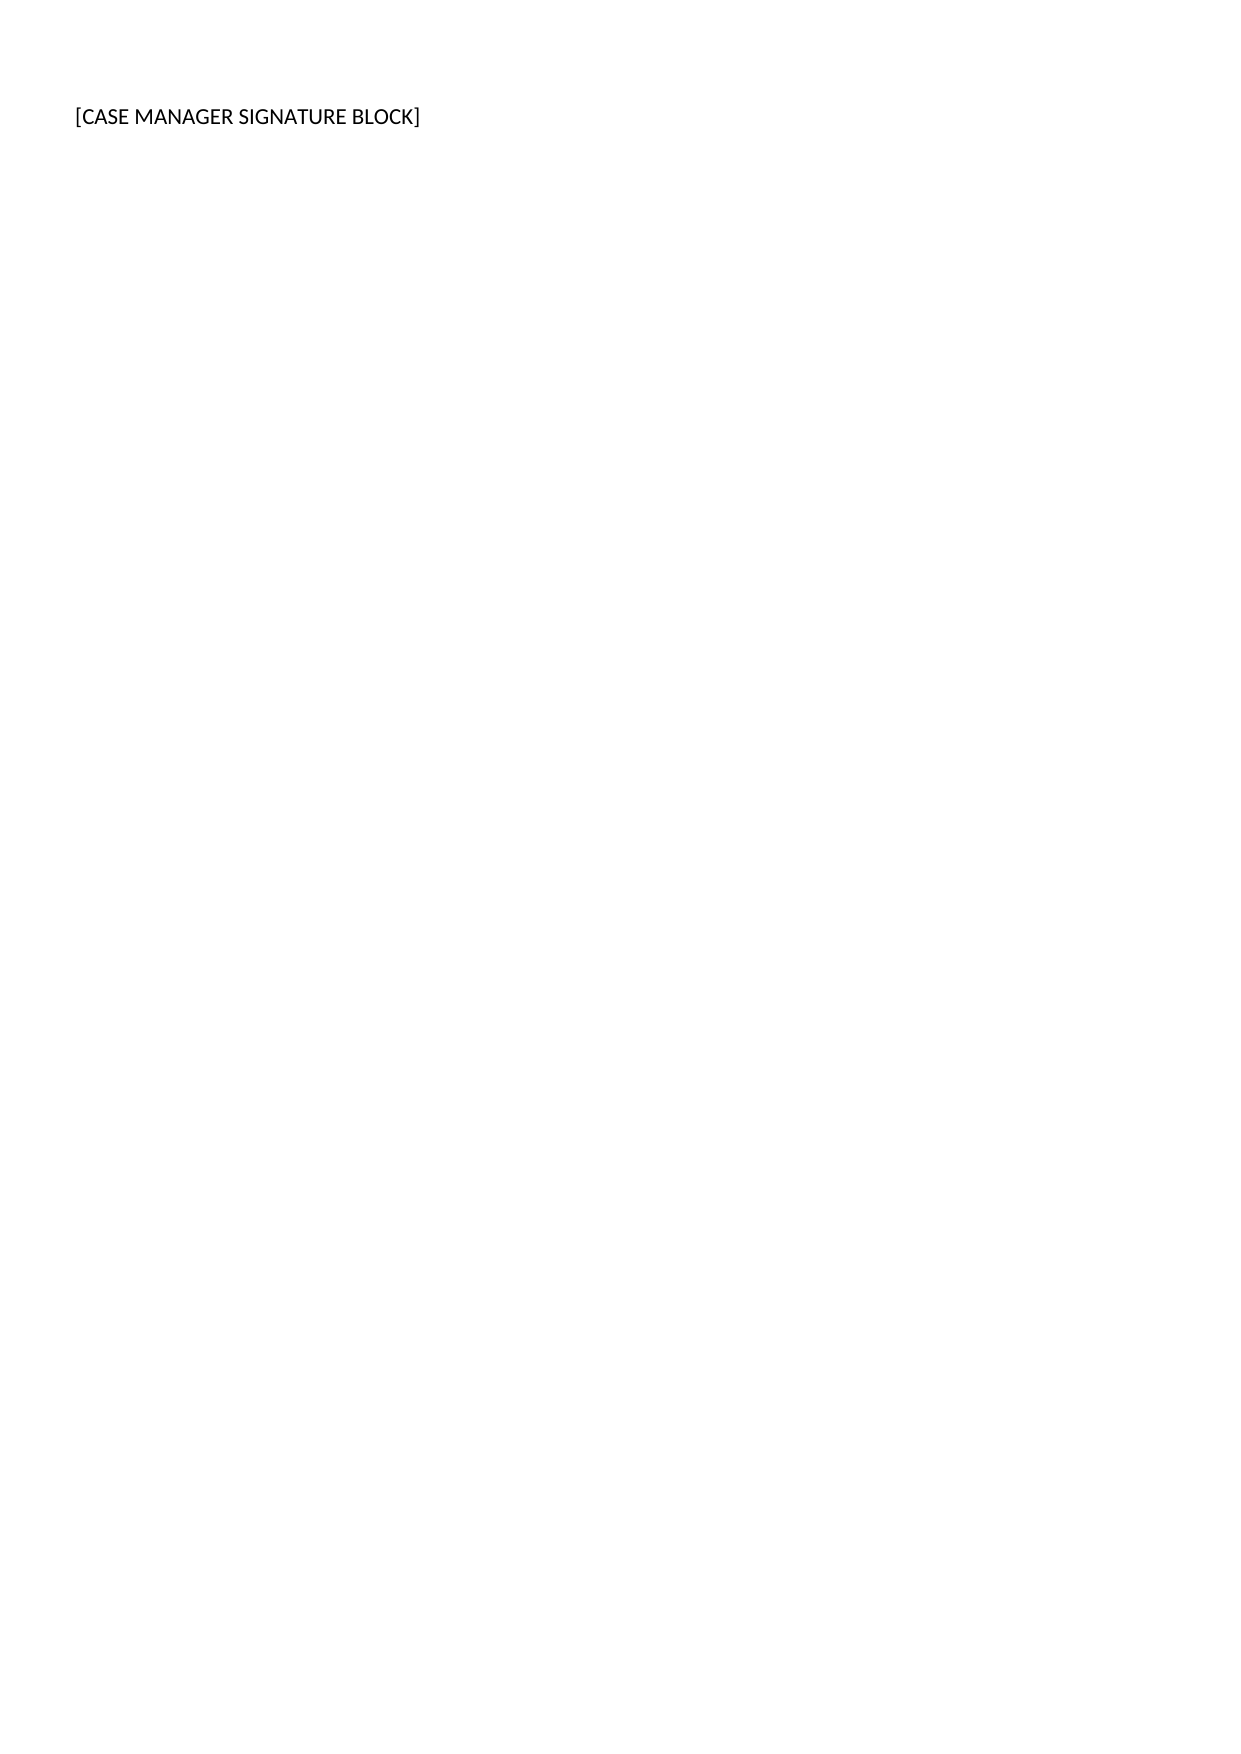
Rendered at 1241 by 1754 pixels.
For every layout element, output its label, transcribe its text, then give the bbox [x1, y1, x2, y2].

text [CASE MANAGER SIGNATURE BLOCK] [75, 102, 1165, 130]
